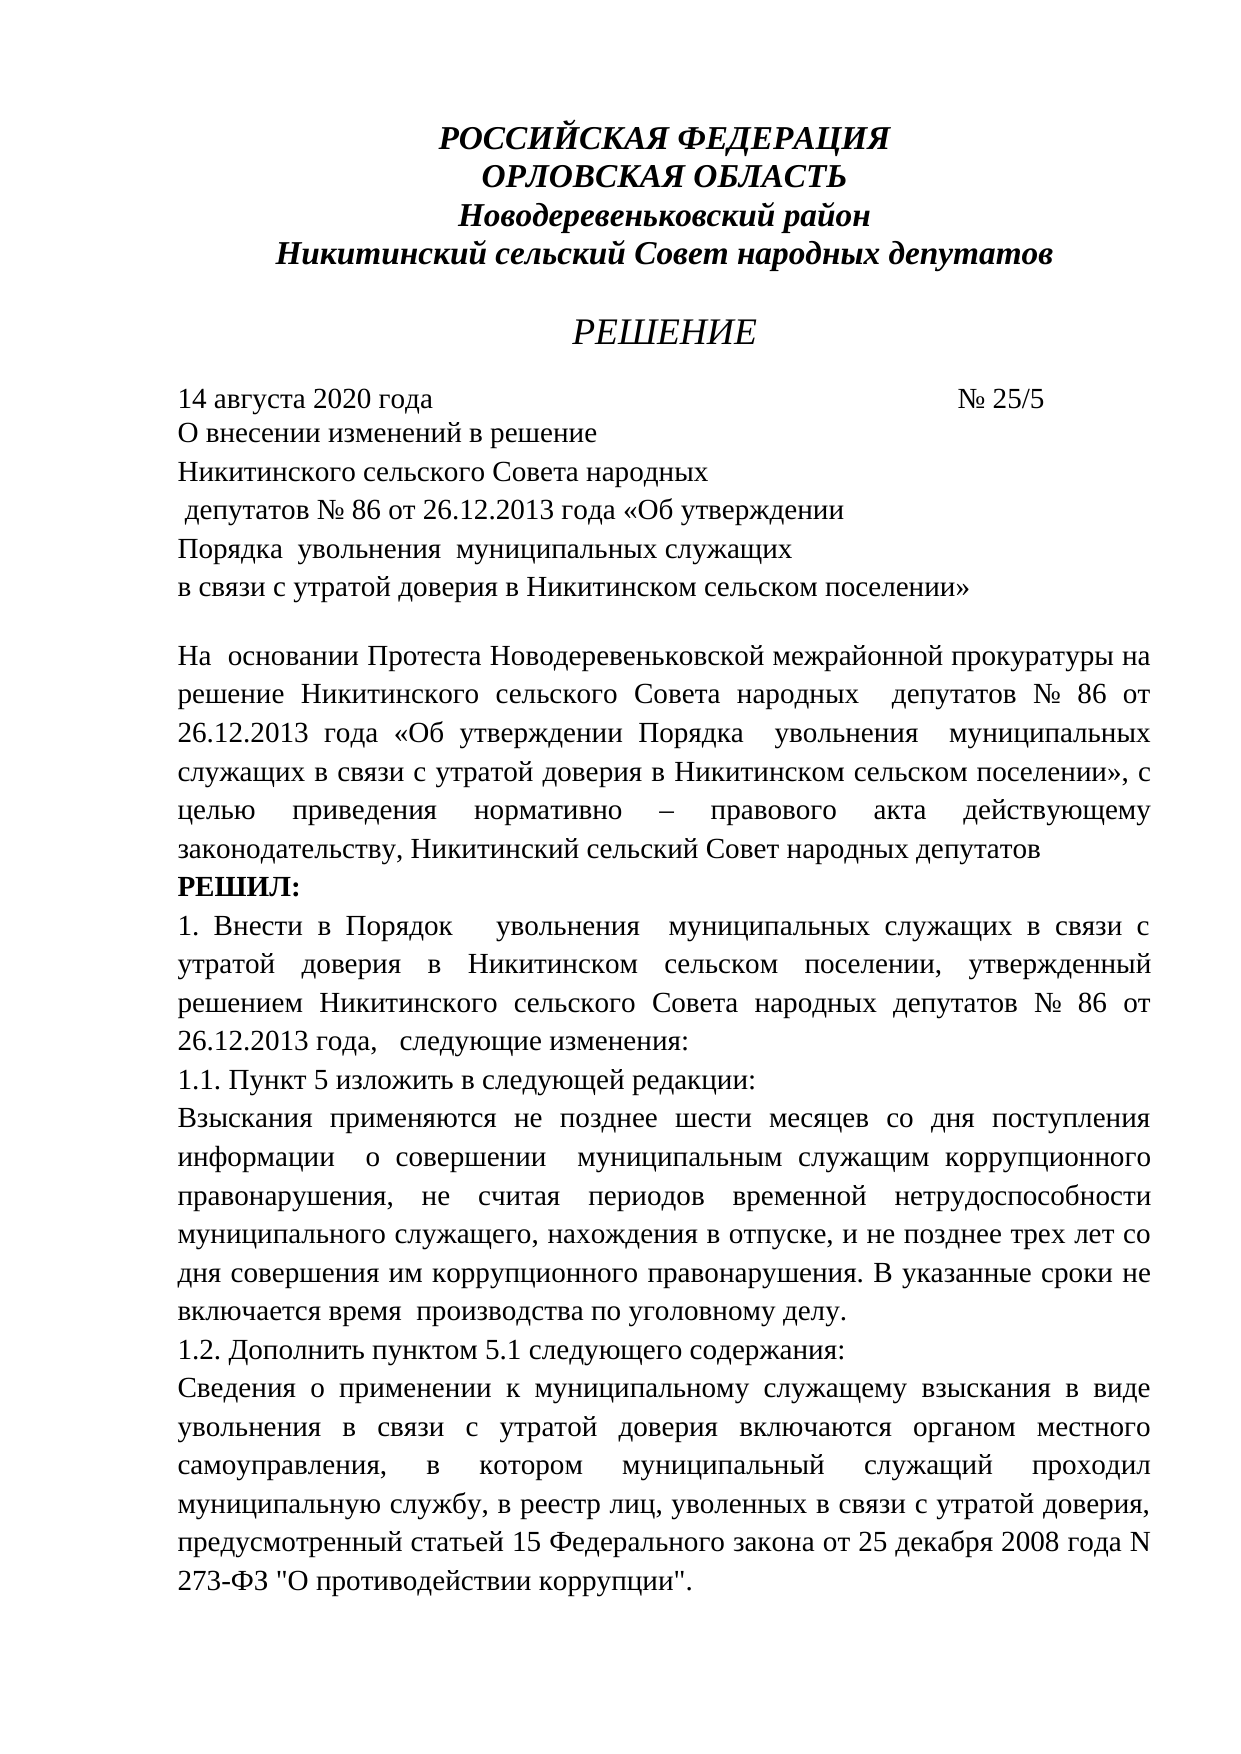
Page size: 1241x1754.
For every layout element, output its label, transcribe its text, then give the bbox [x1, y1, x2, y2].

text РОССИЙСКАЯ ФЕДЕРАЦИЯ [177, 118, 1152, 156]
text 1.2. Дополнить пунктом 5.1 следующего содержания: [177, 1332, 1152, 1365]
text в связи с утратой доверия в Никитинском сельском поселении» [177, 569, 1152, 603]
text 1. Внести в Порядок увольнения муниципальных служащих в связи с утратой доверия в Никитинском сельском поселении, утвержденный решением Никитинского сельского Совета народных депутатов № 86 от 26.12.2013 года, следующие изменения: [177, 908, 1152, 1057]
text Новодеревеньковский район [177, 195, 1152, 233]
text депутатов № 86 от 26.12.2013 года «Об утверждении [177, 492, 1152, 526]
text 1.1. Пункт 5 изложить в следующей редакции: [177, 1062, 1152, 1096]
text О внесении изменений в решение [177, 415, 1152, 449]
text ОРЛОВСКАЯ ОБЛАСТЬ [177, 156, 1152, 195]
text Взыскания применяются не позднее шести месяцев со дня поступления информации о совершении муниципальным служащим коррупционного правонарушения, не считая периодов временной нетрудоспособности муниципального служащего, нахождения в отпуске, и не позднее трех лет со дня совершения им коррупционного правонарушения. В указанные сроки не включается время производства по уголовному делу. [177, 1101, 1152, 1327]
text На основании Протеста Новодеревеньковской межрайонной прокуратуры на решение Никитинского сельского Совета народных депутатов № 86 от 26.12.2013 года «Об утверждении Порядка увольнения муниципальных служащих в связи с утратой доверия в Никитинском сельском поселении», с целью приведения нормативно – правового акта действующему законодательству, Никитинский сельский Совет народных депутатов [177, 638, 1152, 864]
text Порядка увольнения муниципальных служащих [177, 531, 1152, 564]
text РЕШИЛ: [177, 869, 1152, 903]
text Никитинского сельского Совета народных [177, 454, 1152, 487]
text 14 августа 2020 года № 25/5 [177, 382, 1152, 415]
text Сведения о применении к муниципальному служащему взыскания в виде увольнения в связи с утратой доверия включаются органом местного самоуправления, в котором муниципальный служащий проходил муниципальную службу, в реестр лиц, уволенных в связи с утратой доверия, предусмотренный статьей 15 Федерального закона от 25 декабря 2008 года N 273-ФЗ "О противодействии коррупции". [177, 1370, 1152, 1597]
text РЕШЕНИЕ [177, 310, 1152, 353]
text Никитинский сельский Совет народных депутатов [177, 233, 1152, 271]
